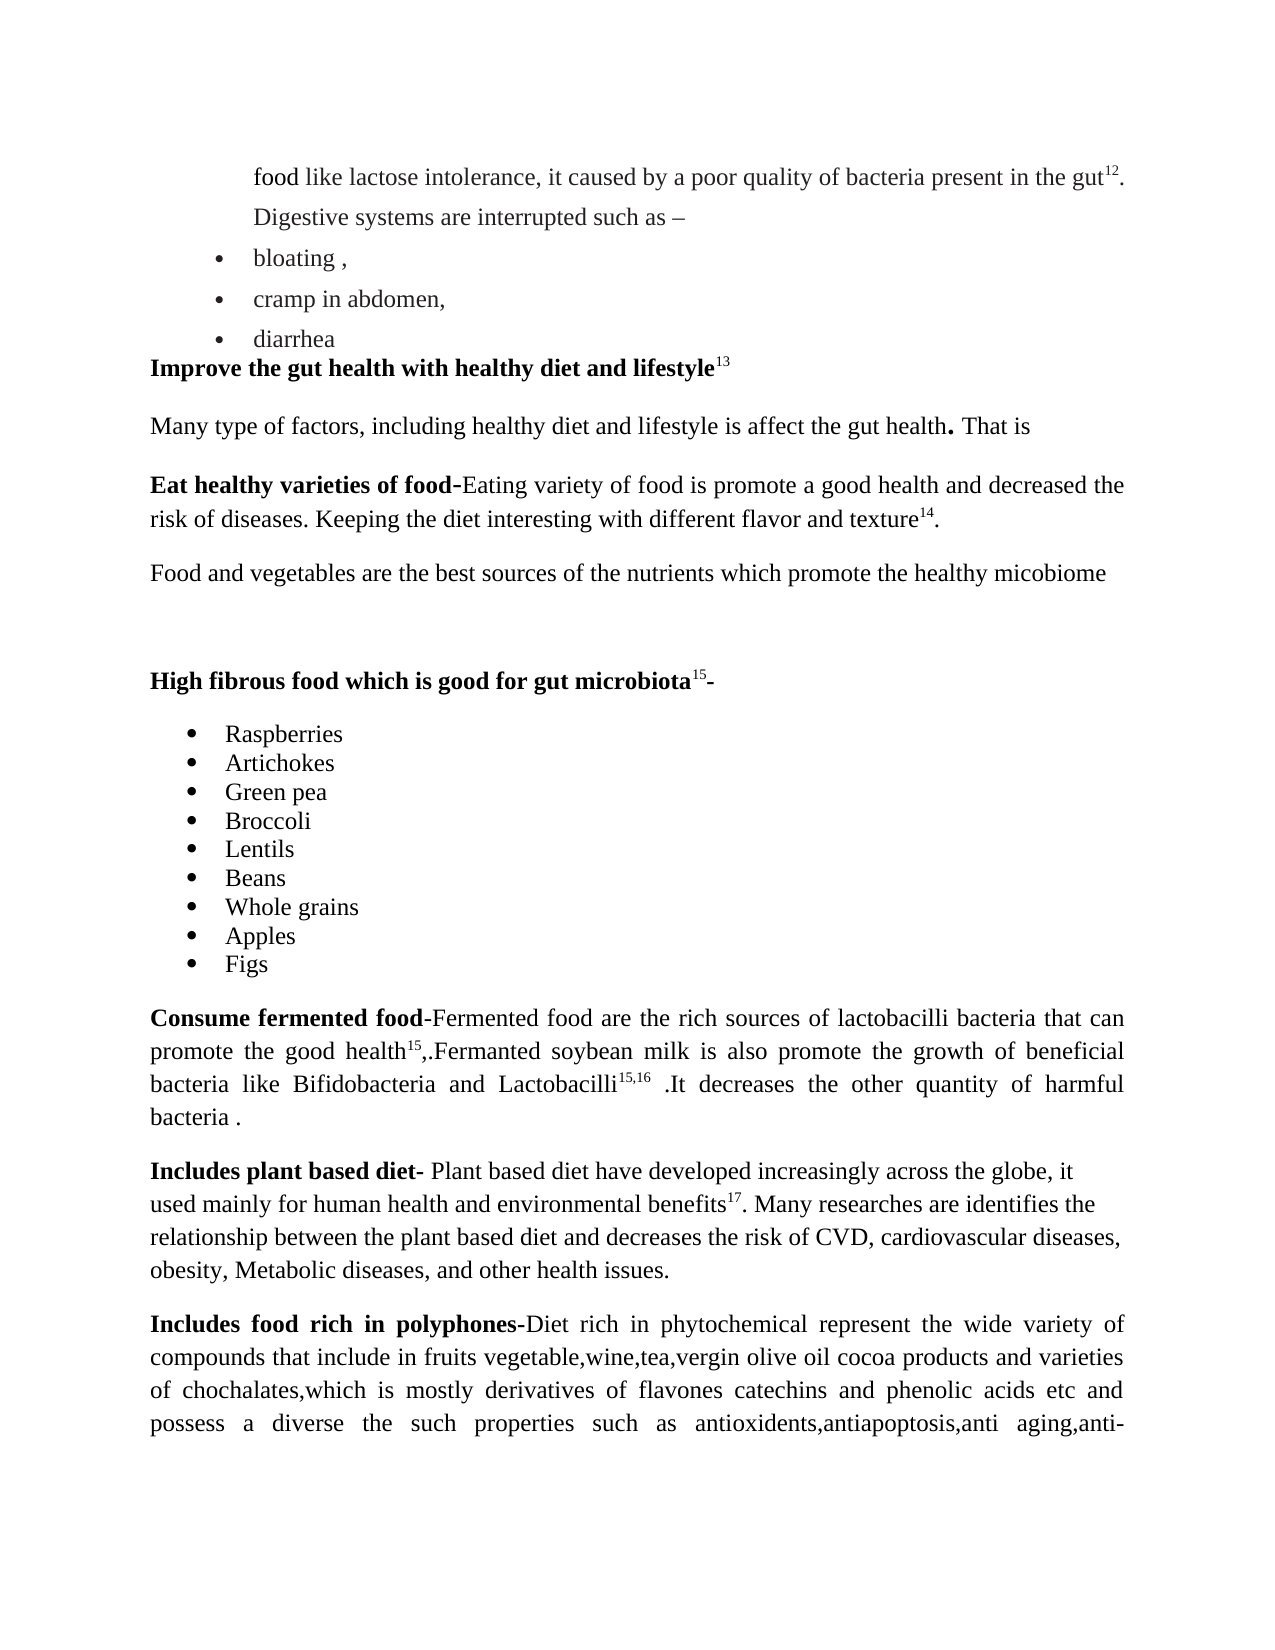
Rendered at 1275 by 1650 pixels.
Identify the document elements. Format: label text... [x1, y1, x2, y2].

list Artichokes [187, 748, 1125, 777]
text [150, 1309, 1125, 1437]
list Lentils [187, 834, 1125, 863]
text High fibrous food which is good for gut microbiota15- [150, 666, 1125, 694]
list Beans [187, 863, 1125, 892]
list cramp in abdomen, [216, 272, 1125, 312]
text Consume fermented food-Fermented food are the rich sources of lactobacilli bacteria that can promote the good health15,.Fermanted soybean milk is also promote the growth of beneficial bacteria like Bifidobacteria and Lactobacilli15,16 .It decreases the other quantity of harmful bacteria . [150, 1003, 1125, 1131]
list Broccoli [187, 806, 1125, 834]
list Raspberries [187, 719, 1125, 748]
list diarrhea [216, 312, 1125, 353]
text Many type of factors, including healthy diet and lifestyle is affect the gut health. That is [150, 407, 1125, 441]
text Improve the gut health with healthy diet and lifestyle13 [150, 353, 1125, 382]
list bloating , [216, 231, 1125, 272]
text Food and vegetables are the best sources of the nutrients which promote the healthy micobiome [150, 558, 1125, 587]
text Includes plant based diet- Plant based diet have developed increasingly across the globe, it used mainly for human health and environmental benefits17. Many researches are identifies the relationship between the plant based diet and decreases the risk of CVD, cardiovascular diseases, obesity, Metabolic diseases, and other health issues. [150, 1156, 1125, 1284]
list Apples [187, 921, 1125, 949]
list Figs [187, 949, 1125, 978]
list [216, 150, 1125, 231]
list Whole grains [187, 892, 1125, 921]
text Eat healthy varieties of food-Eating variety of food is promote a good health and decreased the risk of diseases. Keeping the diet interesting with different flavor and texture14. [150, 466, 1125, 533]
list Green pea [187, 777, 1125, 806]
